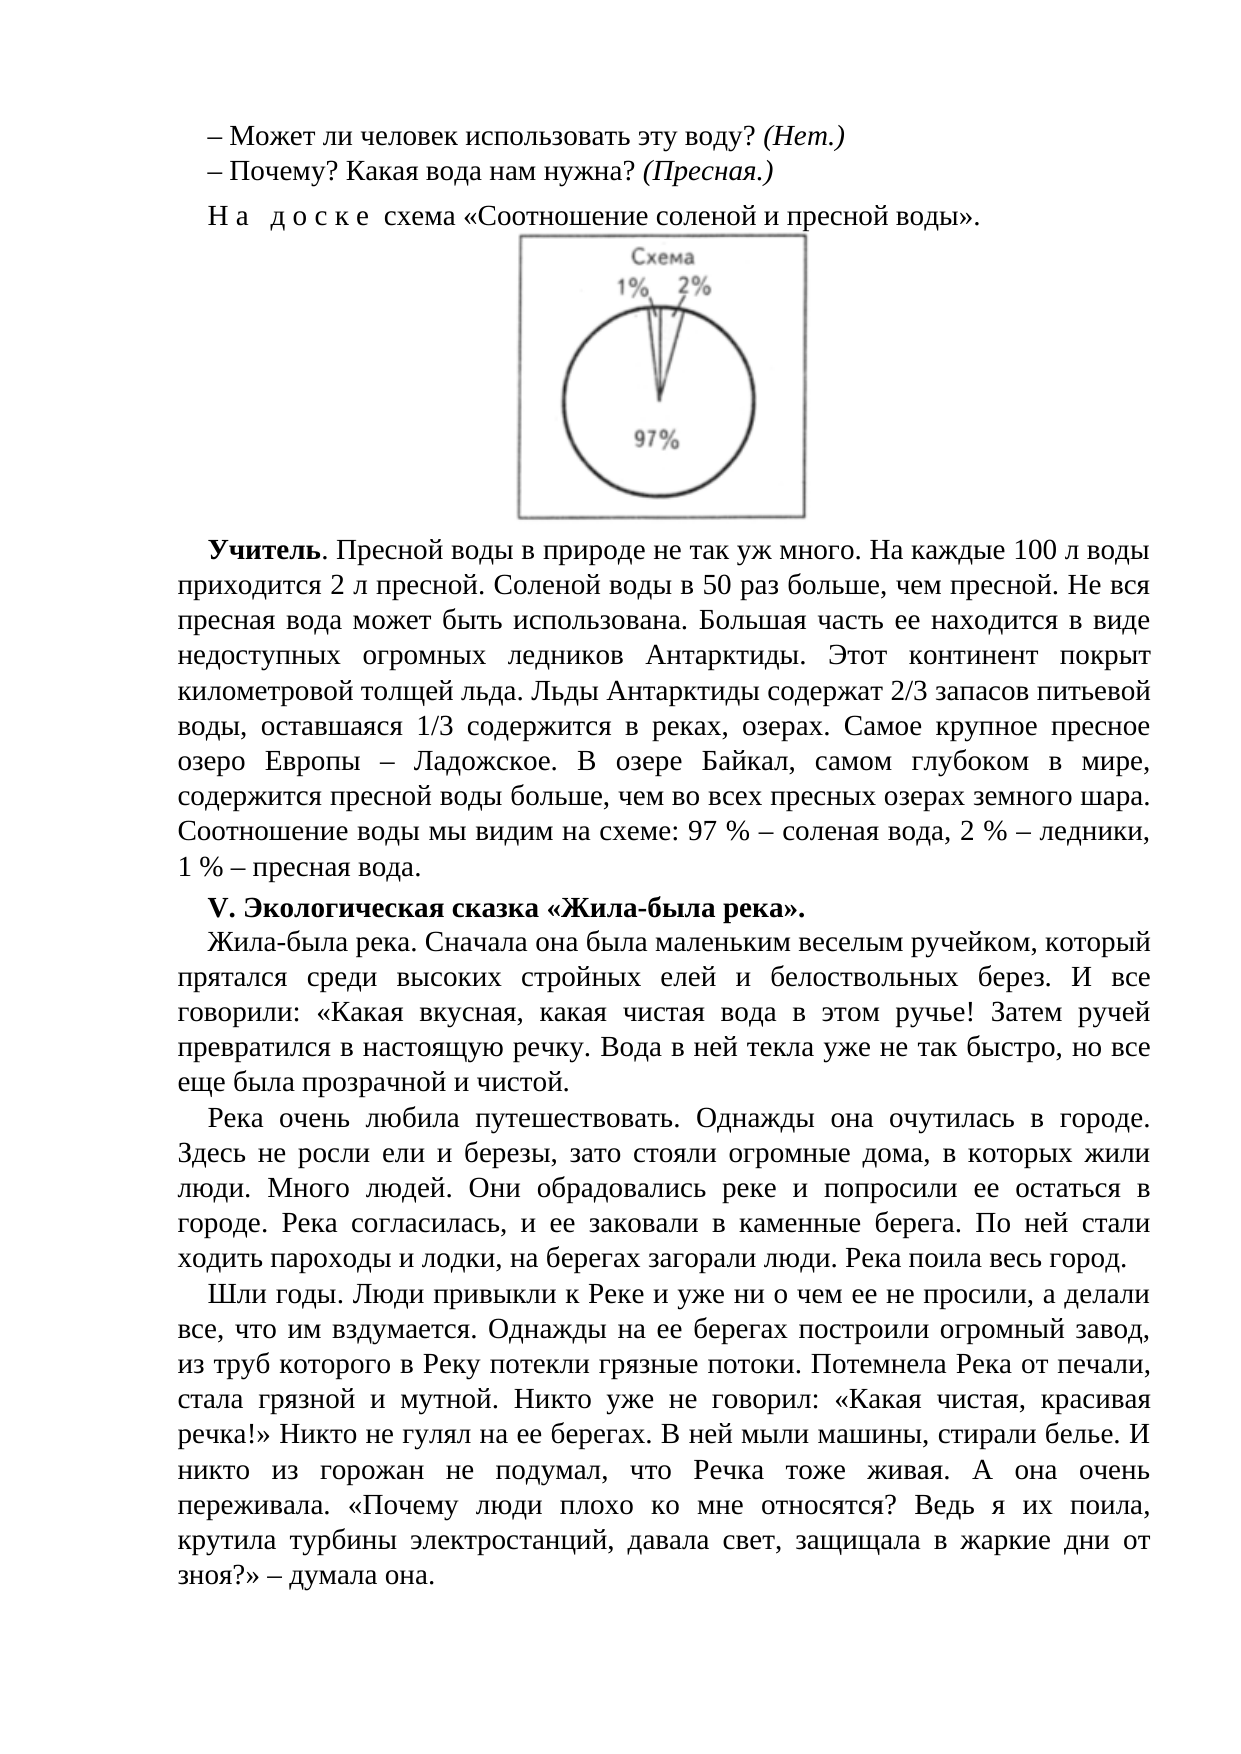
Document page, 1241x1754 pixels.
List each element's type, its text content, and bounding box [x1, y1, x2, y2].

picture [506, 232, 823, 531]
text Учитель. Пресной воды в природе не так уж много. На каждые 100 л воды приходится 2 л пресной. Соленой воды в 50 раз больше, чем пресной. Не вся пресная вода может быть использована. Большая часть ее находится в виде недоступных огромных ледников Антарктиды. Этот континент покрыт километровой толщей льда. Льды Антарктиды содержат 2/3 запасов питьевой воды, оставшаяся 1/3 содержится в реках, озерах. Самое крупное пресное озеро Европы – Ладожское. В озере Байкал, самом глубоком в мире, содержится пресной воды больше, чем во всех пресных озерах земного шара. Соотношение воды мы видим на схеме: 97 % – соленая вода, 2 % – ледники, 1 % – пресная вода. [177, 532, 1152, 882]
text Шли годы. Люди привыкли к Реке и уже ни о чем ее не просили, а делали все, что им вздумается. Однажды на ее берегах построили огромный завод, из труб которого в Реку потекли грязные потоки. Потемнела Река от печали, стала грязной и мутной. Никто уже не говорил: «Какая чистая, красивая речка!» Никто не гулял на ее берегах. В ней мыли машины, стирали белье. И никто из горожан не подумал, что Речка тоже живая. А она очень переживала. «Почему люди плохо ко мне относятся? Ведь я их поила, крутила турбины электростанций, давала свет, защищала в жаркие дни от зноя?» – думала она. [177, 1276, 1152, 1591]
text V. Экологическая сказка «Жила-была река». [177, 890, 1152, 924]
text – Почему? Какая вода нам нужна? (Пресная.) [177, 153, 1152, 187]
text Н а д о с к е схема «Соотношение соленой и пресной воды». [177, 198, 1152, 232]
text Река очень любила путешествовать. Однажды она очутилась в городе. Здесь не росли ели и березы, зато стояли огромные дома, в которых жили люди. Много людей. Они обрадовались реке и попросили ее остаться в городе. Река согласилась, и ее заковали в каменные берега. По ней стали ходить пароходы и лодки, на берегах загорали люди. Река поила весь город. [177, 1100, 1152, 1274]
text – Может ли человек использовать эту воду? (Нет.) [177, 118, 1152, 152]
text Жила-была река. Сначала она была маленьким веселым ручейком, который прятался среди высоких стройных елей и белоствольных берез. И все говорили: «Какая вкусная, какая чистая вода в этом ручье! Затем ручей превратился в настоящую речку. Вода в ней текла уже не так быстро, но все еще была прозрачной и чистой. [177, 924, 1152, 1098]
